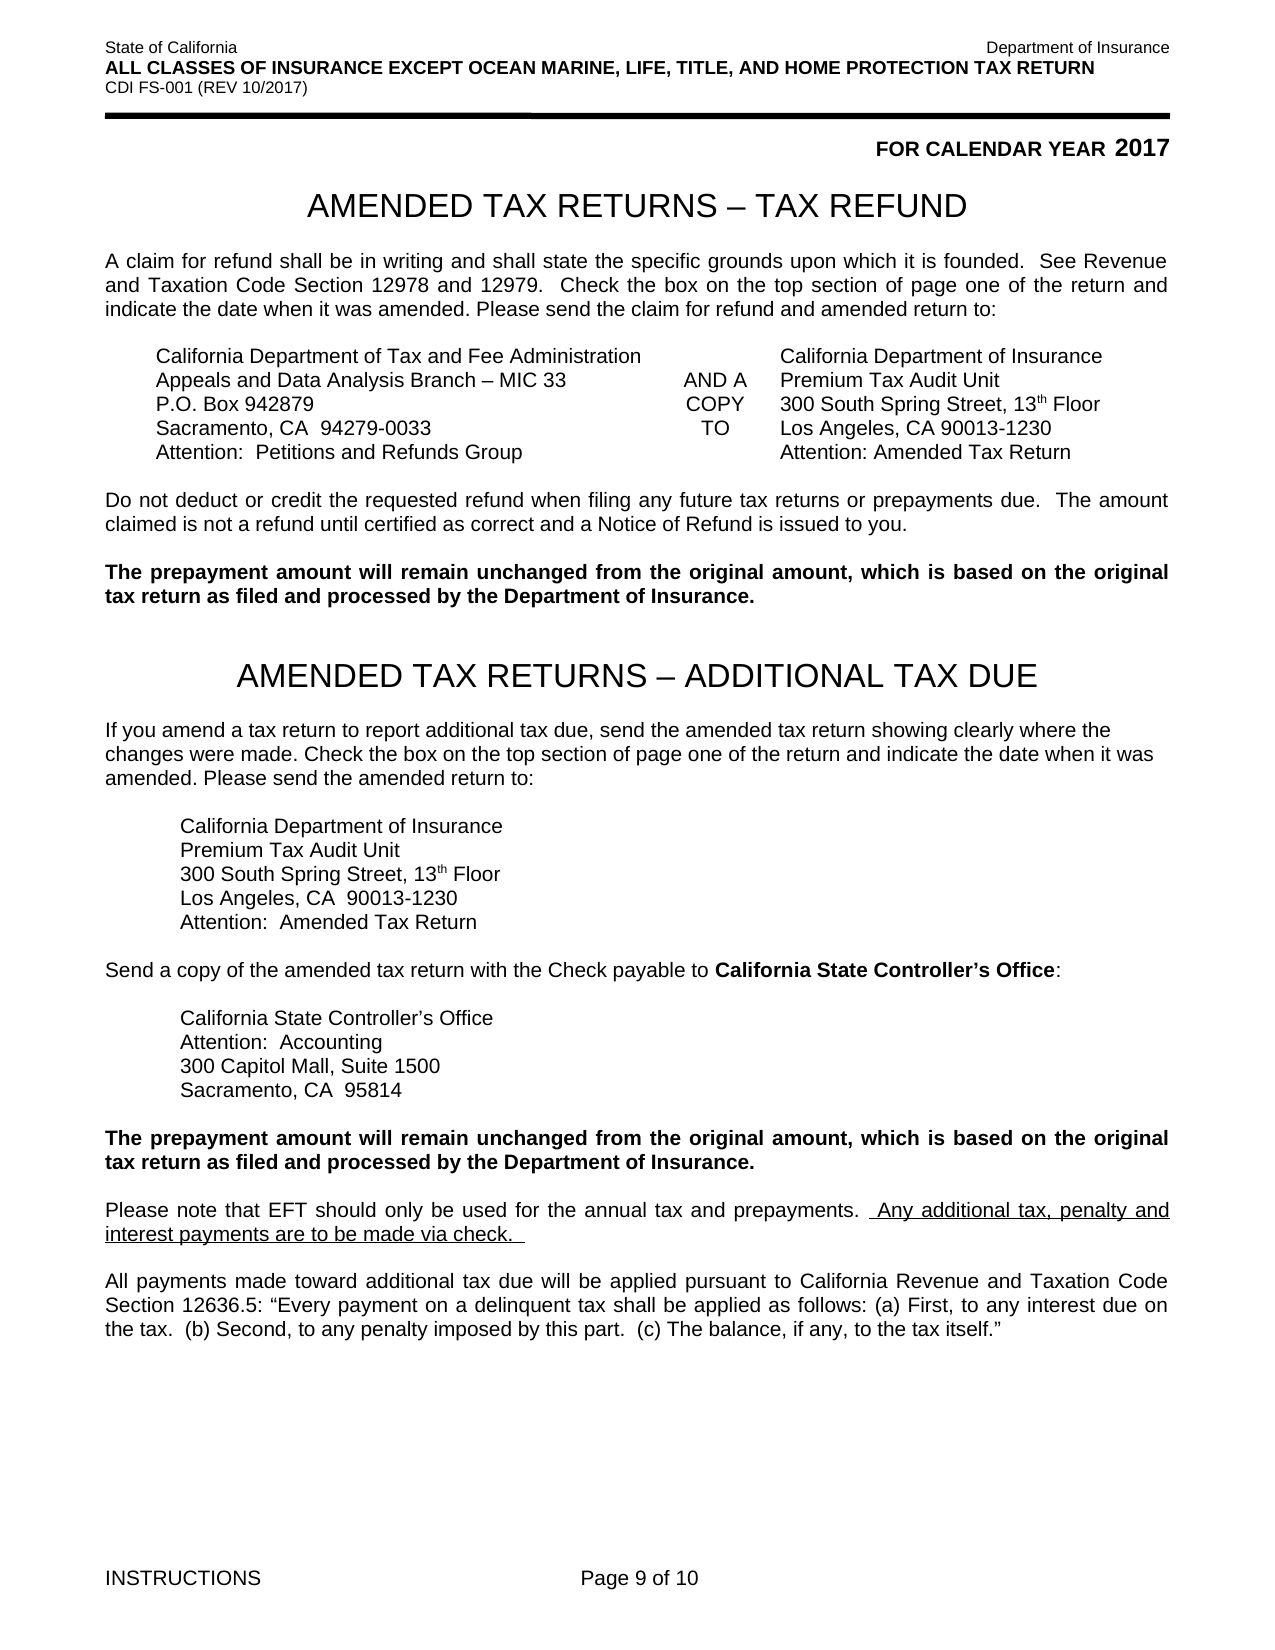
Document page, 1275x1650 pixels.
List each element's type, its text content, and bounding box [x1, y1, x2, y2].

text All payments made toward additional tax due will be applied pursuant to California Revenue and Taxation Code Section 12636.5: “Every payment on a delinquent tax shall be applied as follows: (a) First, to any interest due on the tax. (b) Second, to any penalty imposed by this part. (c) The balance, if any, to the tax itself.” [105, 1269, 1170, 1341]
table_header California Department of Tax and Fee Administration Appeals and Data Analysis Branch – MIC 33 P.O. Box 942879 Sacramento, CA 94279-0033 Attention: Petitions and Refunds Group [144, 344, 662, 464]
text Los Angeles, CA 90013-1230 [105, 886, 1170, 910]
text A claim for refund shall be in writing and shall state the specific grounds upon which it is founded. See Revenue and Taxation Code Section 12978 and 12979. Check the box on the top section of page one of the return and indicate the date when it was amended. Please send the claim for refund and amended return to: [105, 248, 1170, 320]
table_header California Department of Insurance Premium Tax Audit Unit 300 South Spring Street, 13th Floor Los Angeles, CA 90013-1230 Attention: Amended Tax Return [769, 344, 1131, 464]
text California Department of Insurance [105, 814, 1170, 838]
text AMENDED TAX RETURNS – ADDITIONAL TAX DUE [105, 656, 1170, 694]
text 300 South Spring Street, 13th Floor [105, 862, 1170, 886]
text If you amend a tax return to report additional tax due, send the amended tax return showing clearly where the changes were made. Check the box on the top section of page one of the return and indicate the date when it was amended. Please send the amended return to: [105, 718, 1170, 790]
text The prepayment amount will remain unchanged from the original amount, which is based on the original tax return as filed and processed by the Department of Insurance. [105, 560, 1170, 608]
text Attention: Accounting [105, 1030, 1170, 1054]
text Send a copy of the amended tax return with the Check payable to California State Controller’s Office: [105, 958, 1170, 982]
subtitle AMENDED TAX RETURNS – TAX REFUND [105, 186, 1170, 224]
table_header AND A COPY TO [662, 344, 768, 464]
text Attention: Amended Tax Return [105, 910, 1170, 934]
text Please note that EFT should only be used for the annual tax and prepayments. Any additional tax, penalty and interest payments are to be made via check. [105, 1197, 1170, 1245]
text Premium Tax Audit Unit [105, 838, 1170, 862]
text The prepayment amount will remain unchanged from the original amount, which is based on the original tax return as filed and processed by the Department of Insurance. [105, 1126, 1170, 1173]
text 300 Capitol Mall, Suite 1500 [105, 1054, 1170, 1078]
text Sacramento, CA 95814 [105, 1078, 1170, 1102]
text Do not deduct or credit the requested refund when filing any future tax returns or prepayments due. The amount claimed is not a refund until certified as correct and a Notice of Refund is issued to you. [105, 488, 1170, 536]
text California State Controller’s Office [105, 1006, 1170, 1030]
